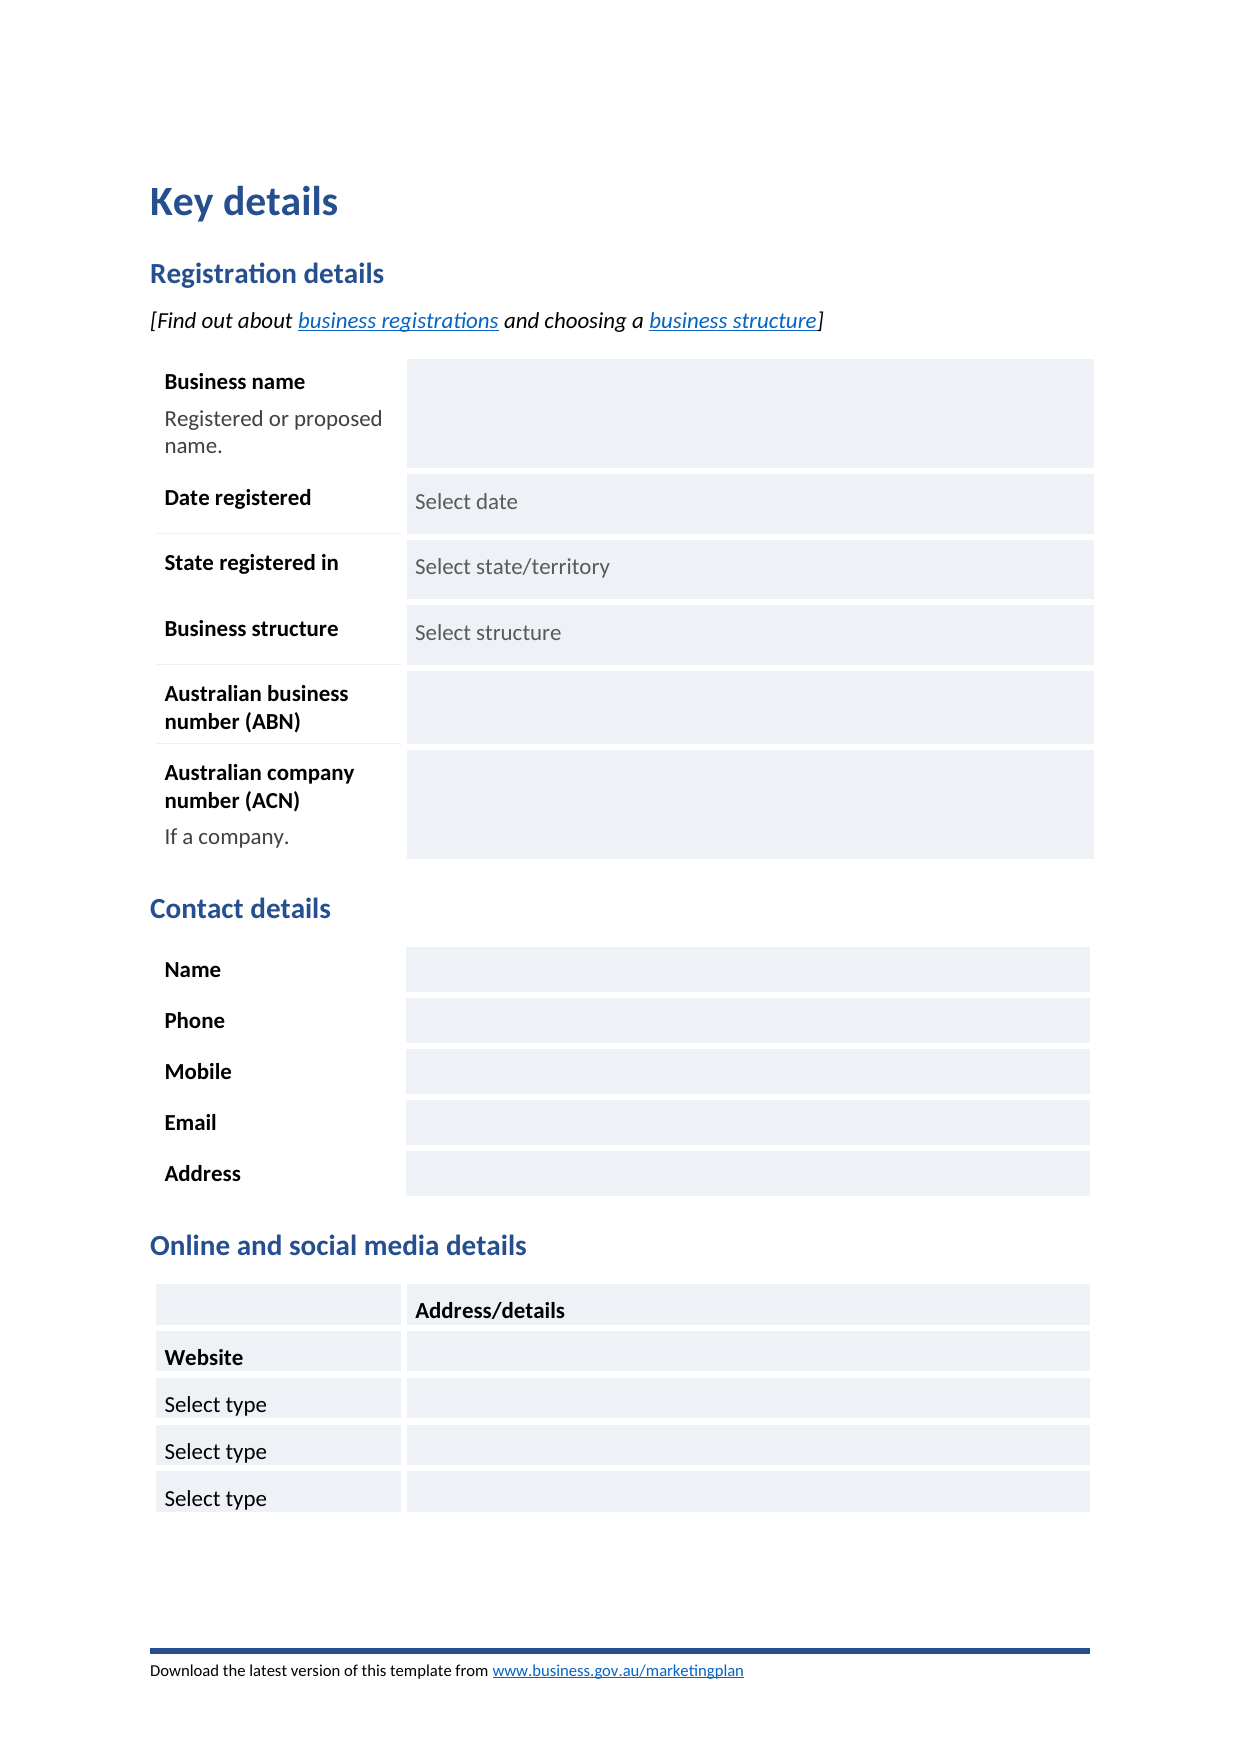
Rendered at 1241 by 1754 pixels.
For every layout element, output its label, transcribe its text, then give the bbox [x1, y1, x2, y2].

table_cell [406, 1151, 1090, 1196]
table_cell [156, 1378, 401, 1418]
text [Find out about business registrations and choosing a business structure] [150, 306, 1090, 334]
table_cell Email [156, 1100, 399, 1145]
table_cell [407, 1378, 1090, 1418]
table_cell Website [156, 1331, 401, 1371]
table_header [407, 359, 1094, 468]
table_cell [407, 1425, 1090, 1465]
table_cell Australian company number (ACN) If a company. [156, 750, 401, 859]
table_cell [407, 750, 1094, 859]
table_cell Date registered [156, 474, 401, 533]
table_cell [156, 1471, 401, 1512]
subtitle Registration details [150, 255, 1090, 291]
table_cell [407, 540, 1094, 599]
subtitle Online and social media details [150, 1227, 1090, 1263]
table_cell Business structure [156, 605, 401, 664]
table_header [406, 947, 1090, 992]
table_cell [406, 1100, 1090, 1145]
table_cell Phone [156, 998, 399, 1043]
table_cell Address [156, 1151, 399, 1196]
table_cell [407, 1471, 1090, 1512]
table_cell Australian business number (ABN) [156, 671, 401, 743]
table_cell [156, 1425, 401, 1465]
subtitle Contact details [150, 890, 1090, 926]
table_header Business name Registered or proposed name. [156, 359, 401, 468]
table_cell [406, 998, 1090, 1043]
table_cell [406, 1049, 1090, 1094]
subtitle Key details [150, 175, 1090, 226]
table_header Address/details [407, 1284, 1090, 1325]
table_cell [407, 1331, 1090, 1371]
table_cell [407, 671, 1094, 743]
table_cell [407, 605, 1094, 664]
table_header [156, 1284, 401, 1325]
table_header Name [156, 947, 399, 992]
table_cell State registered in [156, 540, 401, 599]
table_cell Mobile [156, 1049, 399, 1094]
